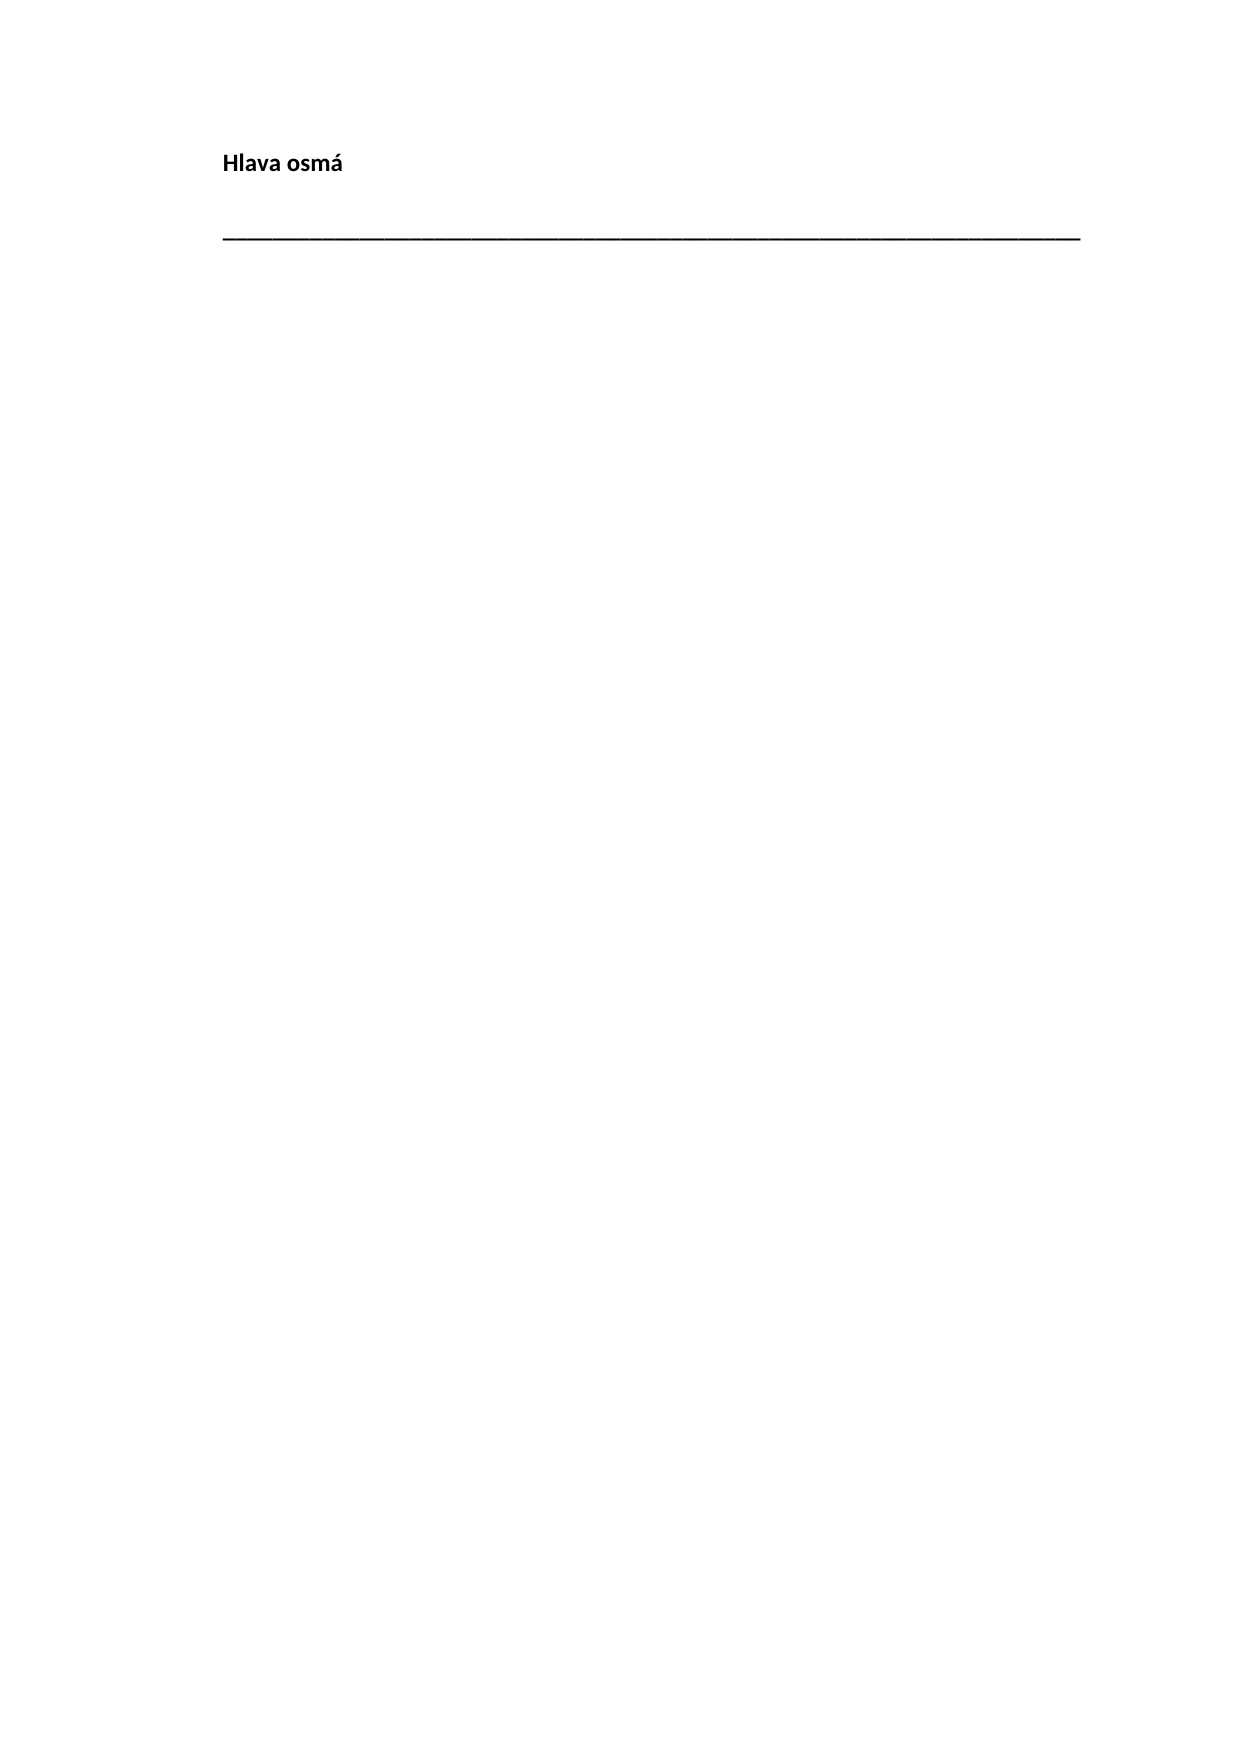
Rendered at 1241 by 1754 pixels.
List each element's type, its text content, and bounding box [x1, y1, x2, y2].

list Hlava osmá [223, 148, 1093, 178]
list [223, 213, 1093, 244]
